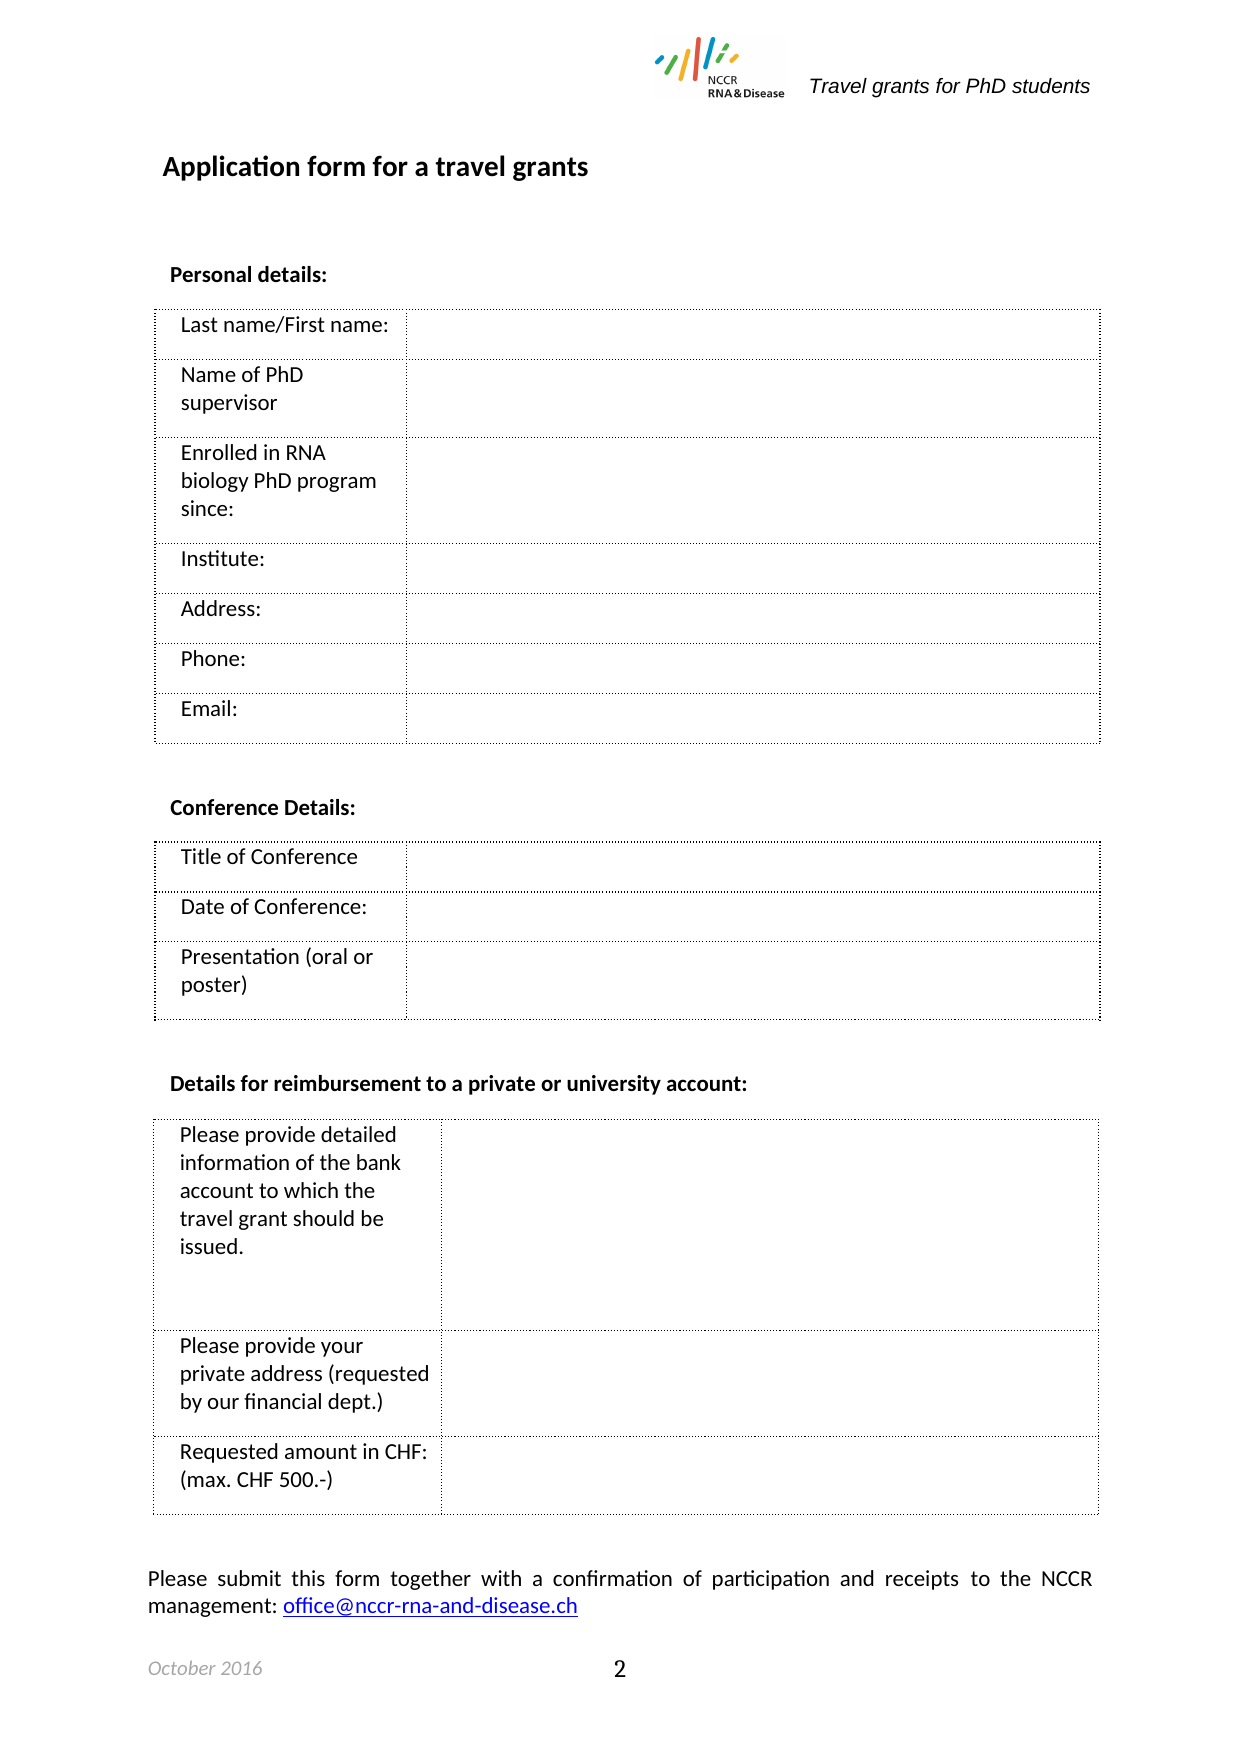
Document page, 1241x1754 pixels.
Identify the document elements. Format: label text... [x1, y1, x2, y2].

table_cell [406, 643, 1100, 693]
table_cell Institute: [155, 543, 406, 593]
table_cell Presentation (oral or poster) [155, 941, 406, 1019]
table_cell Phone: [155, 643, 406, 693]
table_cell Requested amount in CHF: (max. CHF 500.-) [154, 1436, 441, 1514]
table_cell Name of PhD supervisor [155, 359, 406, 437]
text Please submit this form together with a confirmation of participation and receipts to the NCCR management: office@nccr-rna-and-disease.ch [148, 1564, 1093, 1620]
table_cell Please provide your private address (requested by our financial dept.) [154, 1330, 441, 1436]
table_cell [406, 437, 1100, 543]
table_cell [406, 841, 1100, 891]
table_cell Email: [155, 693, 406, 743]
table_cell [441, 1330, 1099, 1436]
table_cell Date of Conference: [155, 891, 406, 941]
table_cell Last name/First name: [155, 309, 406, 359]
table_cell [406, 593, 1100, 643]
table_cell [406, 309, 1100, 359]
picture [653, 35, 785, 99]
table_cell Title of Conference [155, 841, 406, 891]
table_cell [406, 891, 1100, 941]
table_cell [406, 543, 1100, 593]
table_cell [441, 1119, 1099, 1330]
table_cell [441, 1436, 1099, 1514]
table_cell Conference Details: [155, 743, 1043, 841]
table_cell Please provide detailed information of the bank account to which the travel grant should be issued. [154, 1119, 441, 1330]
table_cell Address: [155, 593, 406, 643]
table_header Details for reimbursement to a private or university account: [154, 1069, 1099, 1119]
table_cell Enrolled in RNA biology PhD program since: [155, 437, 406, 543]
table_cell [406, 359, 1100, 437]
table_cell [406, 693, 1100, 743]
table_cell [406, 941, 1100, 1019]
table_header Application form for a travel grants Personal details: [155, 148, 1043, 309]
